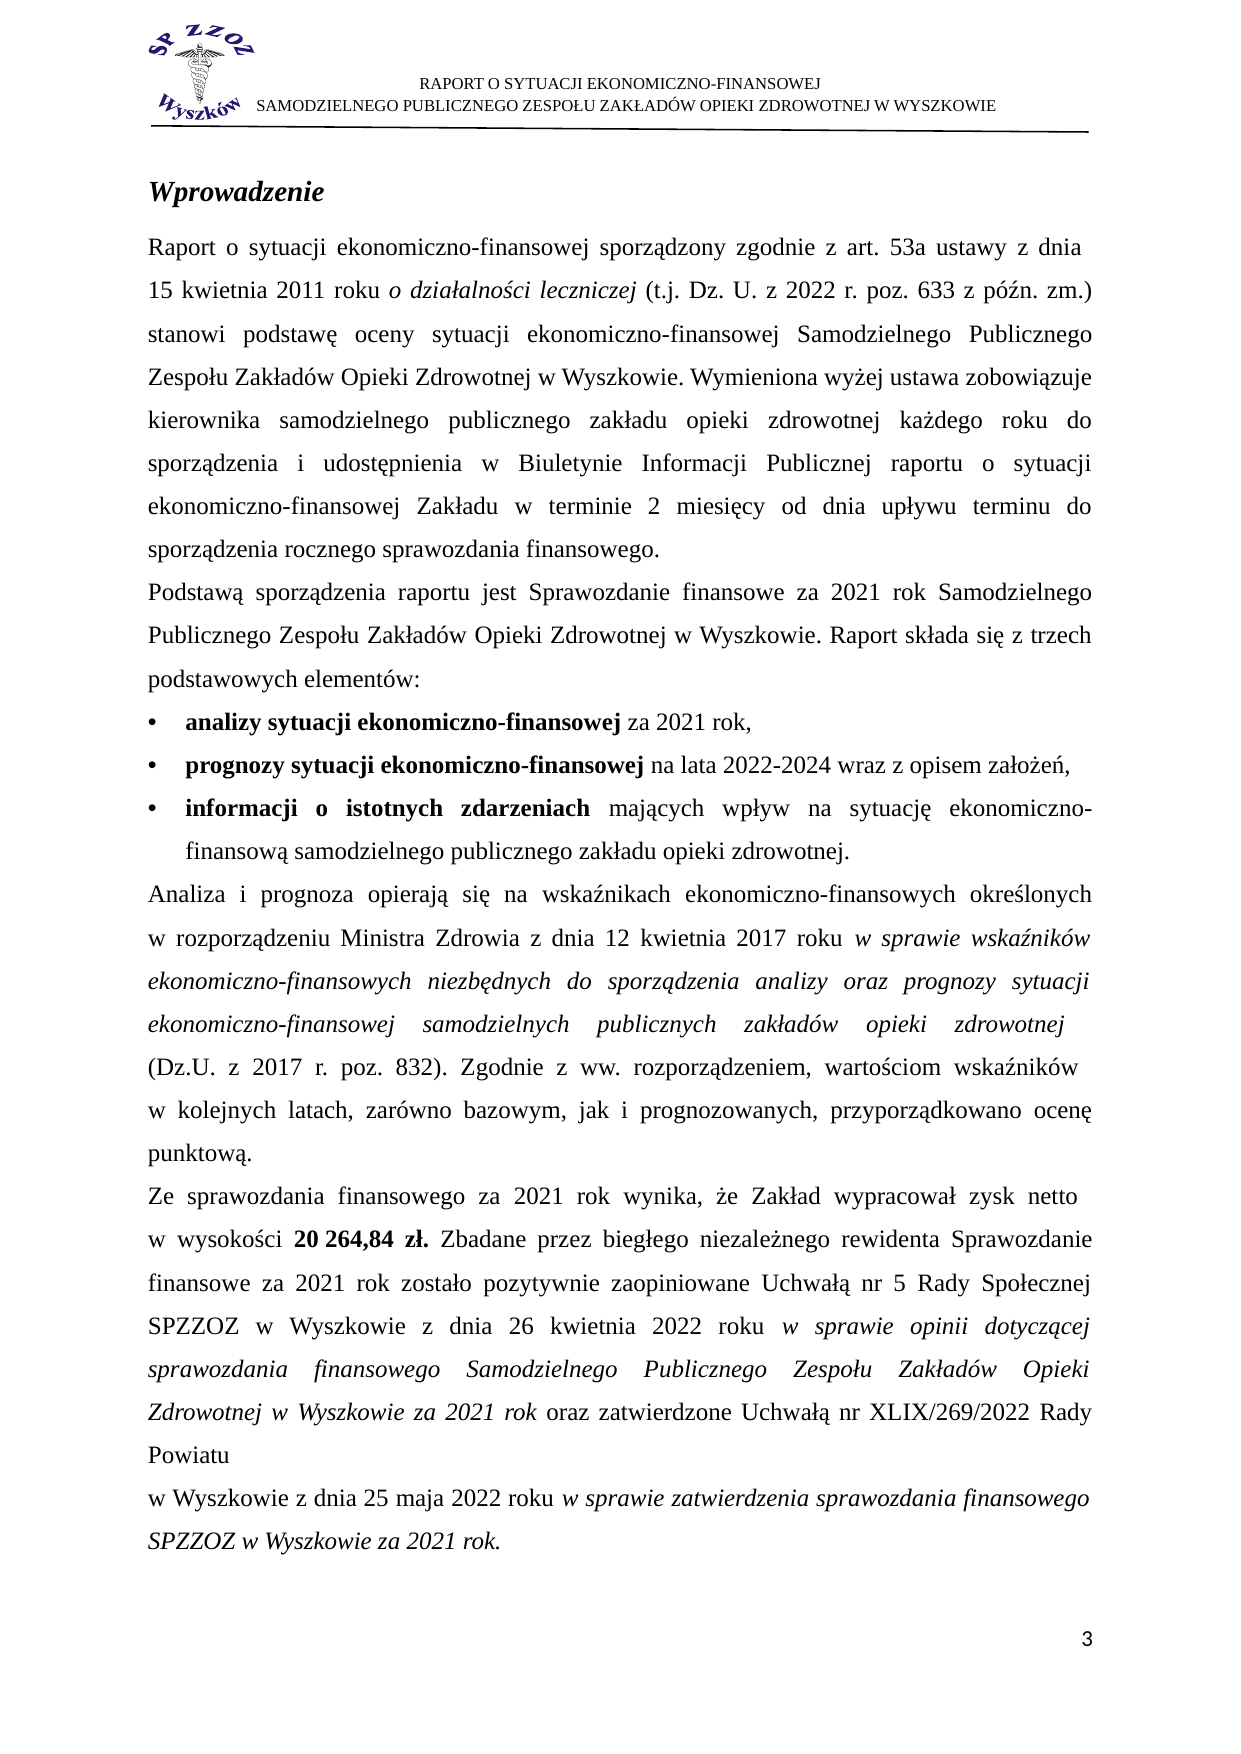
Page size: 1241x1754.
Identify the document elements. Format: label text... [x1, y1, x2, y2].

list analizy sytuacji ekonomiczno-finansowej za 2021 rok, [148, 707, 1093, 736]
text Wprowadzenie [148, 174, 1093, 207]
list prognozy sytuacji ekonomiczno-finansowej na lata 2022-2024 wraz z opisem założeń, [148, 750, 1093, 779]
text Analiza i prognoza opierają się na wskaźnikach ekonomiczno-finansowych określonych w rozporządzeniu Ministra Zdrowia z dnia 12 kwietnia 2017 roku w sprawie wskaźników ekonomiczno-finansowych niezbędnych do sporządzenia analizy oraz prognozy sytuacji ekonomiczno-finansowej samodzielnych publicznych zakładów opieki zdrowotnej (Dz.U. z 2017 r. poz. 832). Zgodnie z ww. rozporządzeniem, wartościom wskaźników w kolejnych latach, zarówno bazowym, jak i prognozowanych, przyporządkowano ocenę punktową. [148, 879, 1093, 1167]
text Podstawą sporządzenia raportu jest Sprawozdanie finansowe za 2021 rok Samodzielnego Publicznego Zespołu Zakładów Opieki Zdrowotnej w Wyszkowie. Raport składa się z trzech podstawowych elementów: [148, 577, 1093, 692]
text Raport o sytuacji ekonomiczno-finansowej sporządzony zgodnie z art. 53a ustawy z dnia 15 kwietnia 2011 roku o działalności leczniczej (t.j. Dz. U. z 2022 r. poz. 633 z późn. zm.) stanowi podstawę oceny sytuacji ekonomiczno-finansowej Samodzielnego Publicznego Zespołu Zakładów Opieki Zdrowotnej w Wyszkowie. Wymieniona wyżej ustawa zobowiązuje kierownika samodzielnego publicznego zakładu opieki zdrowotnej każdego roku do sporządzenia i udostępnienia w Biuletynie Informacji Publicznej raportu o sytuacji ekonomiczno-finansowej Zakładu w terminie 2 miesięcy od dnia upływu terminu do sporządzenia rocznego sprawozdania finansowego. [148, 232, 1093, 563]
list informacji o istotnych zdarzeniach mających wpływ na sytuację ekonomiczno-finansową samodzielnego publicznego zakładu opieki zdrowotnej. [148, 793, 1093, 865]
text Ze sprawozdania finansowego za 2021 rok wynika, że Zakład wypracował zysk netto w wysokości 20 264,84 zł. Zbadane przez biegłego niezależnego rewidenta Sprawozdanie finansowe za 2021 rok zostało pozytywnie zaopiniowane Uchwałą nr 5 Rady Społecznej SPZZOZ w Wyszkowie z dnia 26 kwietnia 2022 roku w sprawie opinii dotyczącej sprawozdania finansowego Samodzielnego Publicznego Zespołu Zakładów Opieki Zdrowotnej w Wyszkowie za 2021 rok oraz zatwierdzone Uchwałą nr XLIX/269/2022 Rady Powiatu w Wyszkowie z dnia 25 maja 2022 roku w sprawie zatwierdzenia sprawozdania finansowego SPZZOZ w Wyszkowie za 2021 rok. [148, 1181, 1093, 1555]
